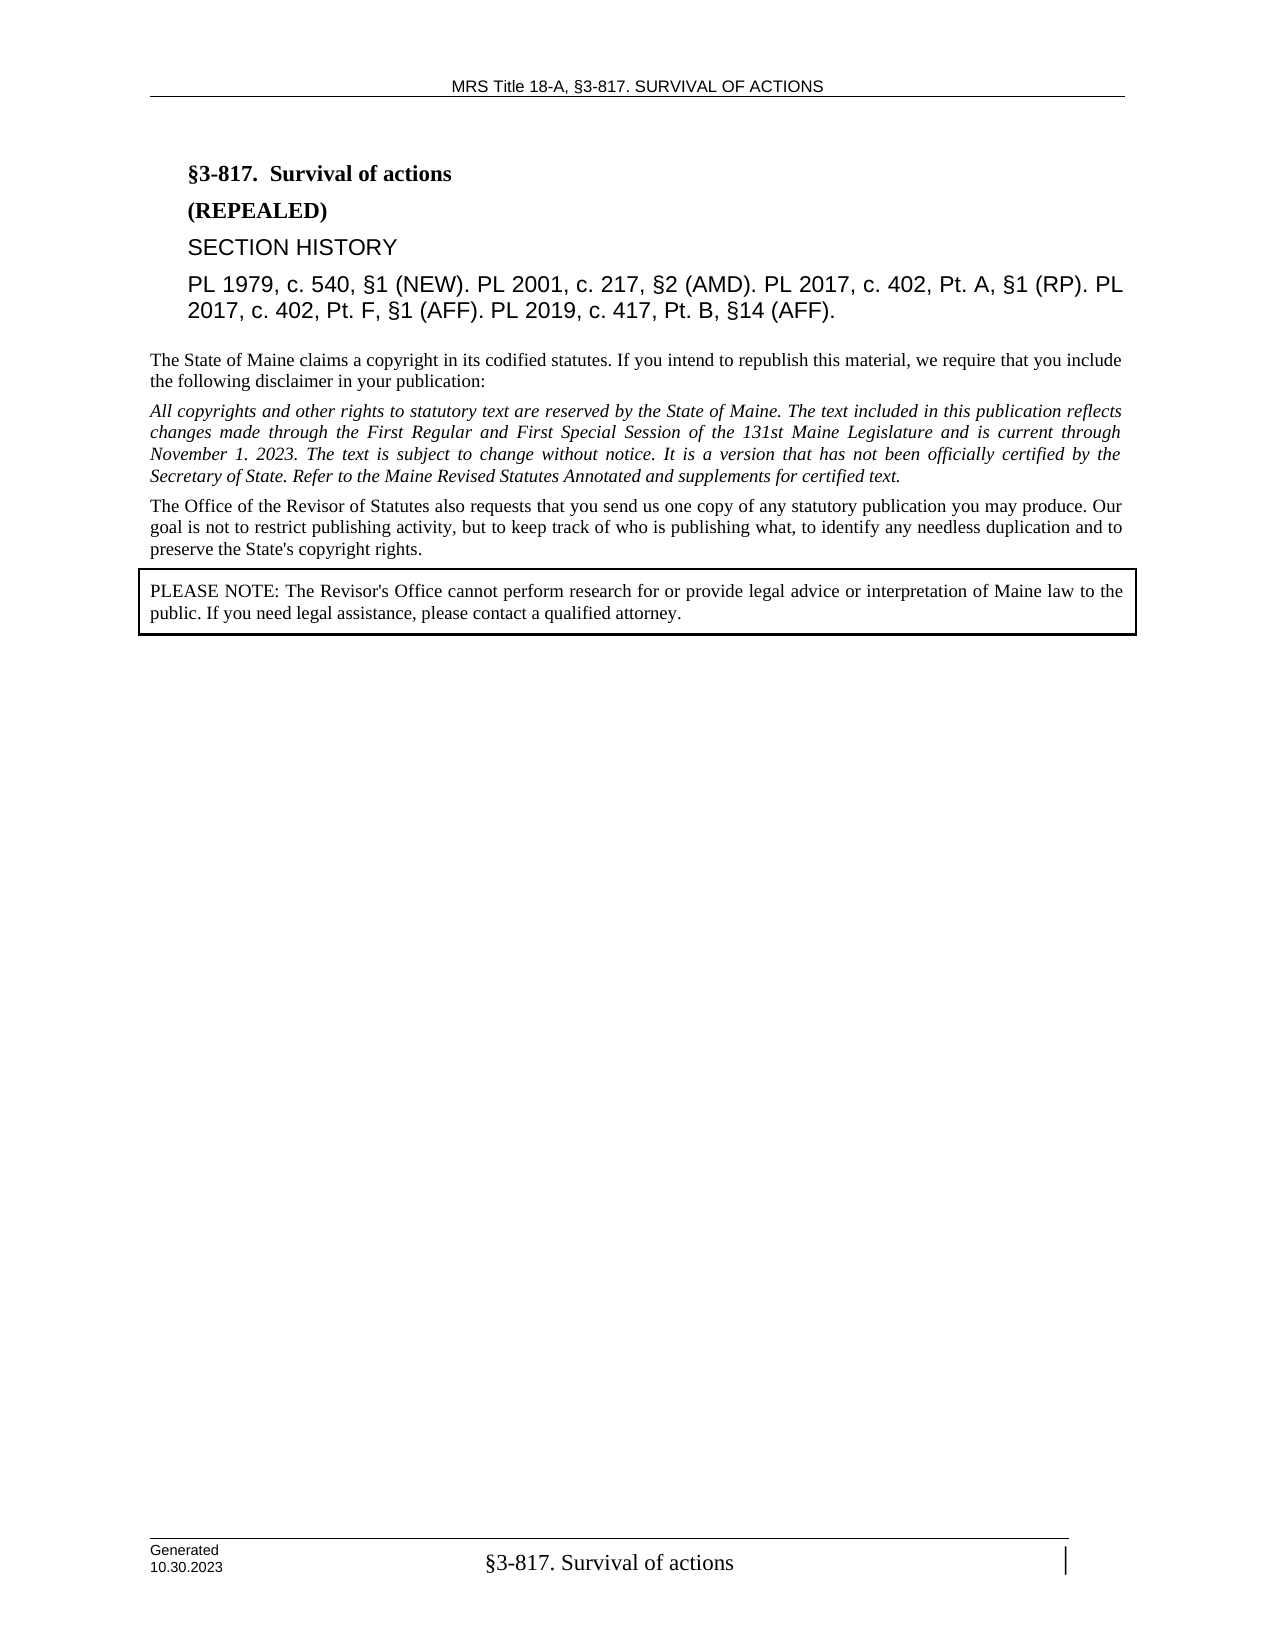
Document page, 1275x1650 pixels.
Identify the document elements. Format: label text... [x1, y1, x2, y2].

text The Office of the Revisor of Statutes also requests that you send us one copy of any statutory publication you may produce. Our goal is not to restrict publishing activity, but to keep track of who is publishing what, to identify any needless duplication and to preserve the State's copyright rights. [150, 494, 1125, 559]
text PL 1979, c. 540, §1 (NEW). PL 2001, c. 217, §2 (AMD). PL 2017, c. 402, Pt. A, §1 (RP). PL 2017, c. 402, Pt. F, §1 (AFF). PL 2019, c. 417, Pt. B, §14 (AFF). [187, 271, 1125, 323]
text §3-817. Survival of actions [187, 160, 1125, 187]
text PLEASE NOTE: The Revisor's Office cannot perform research for or provide legal advice or interpretation of Maine law to the public. If you need legal assistance, please contact a qualified attorney. [140, 570, 1135, 633]
text SECTION HISTORY [187, 234, 1125, 260]
text The State of Maine claims a copyright in its codified statutes. If you intend to republish this material, we require that you include the following disclaimer in your publication: [150, 348, 1125, 392]
text All copyrights and other rights to statutory text are reserved by the State of Maine. The text included in this publication reflects changes made through the First Regular and First Special Session of the 131st Maine Legislature and is current through November 1. 2023 . The text is subject to change without notice. It is a version that has not been officially certified by the Secretary of State. Refer to the Maine Revised Statutes Annotated and supplements for certified text. [150, 400, 1125, 486]
text (REPEALED) [187, 197, 1125, 223]
